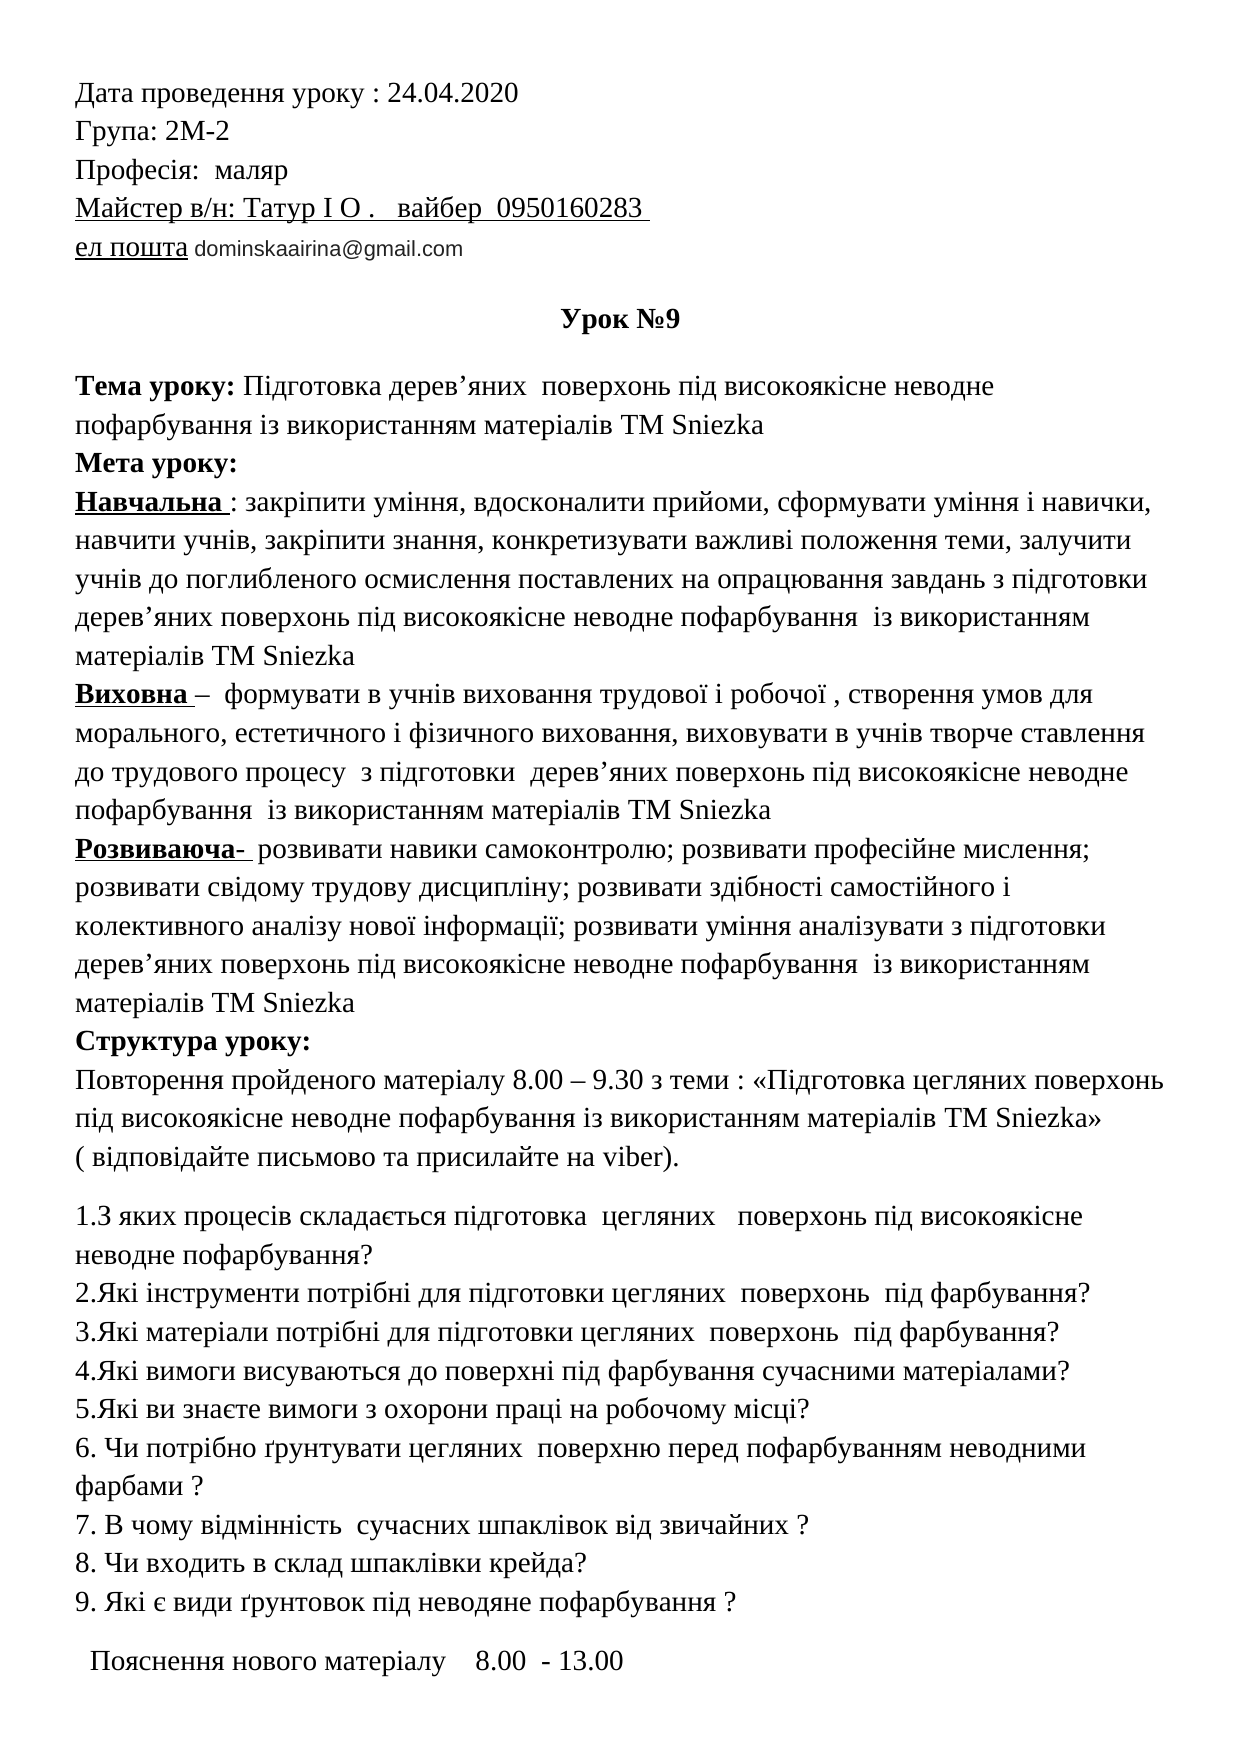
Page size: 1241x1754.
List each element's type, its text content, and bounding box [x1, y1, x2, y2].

text Майстер в/н: Татур І О . вайбер 0950160283 [75, 191, 1165, 224]
text Урок №9 [75, 301, 1165, 335]
text Пояснення нового матеріалу 8.00 - 13.00 [75, 1643, 1165, 1677]
text 1.З яких процесів складається підготовка цегляних поверхонь під високоякісне неводне пофарбування? 2.Які інструменти потрібні для підготовки цегляних поверхонь під фарбування? 3.Які матеріали потрібні для підготовки цегляних поверхонь під фарбування? 4.Які вимоги висуваються до поверхні під фарбування сучасними матеріалами? 5.Які ви знаєте вимоги з охорони праці на робочому місці? 6. Чи потрібно ґрунтувати цегляних поверхню перед пофарбуванням неводними фарбами ? 7. В чому відмінність сучасних шпаклівок від звичайних ? 8. Чи входить в склад шпаклівки крейда? 9. Які є види ґрунтовок під неводяне пофарбування ? [75, 1198, 1165, 1617]
text Професія: маляр [75, 152, 1165, 186]
text Група: 2М-2 [75, 113, 1165, 147]
text ел пошта dominskaairina@gmail.com [75, 229, 1165, 263]
text Тема уроку: Підготовка дерев’яних поверхонь під високоякісне неводне пофарбування із використанням матеріалів TM Sniezka Мета уроку: Навчальна : закріпити уміння, вдосконалити прийоми, сформувати уміння і навички, навчити учнів, закріпити знання, конкретизувати важливі положення теми, залучити учнів до поглибленого осмислення поставлених на опрацювання завдань з підготовки дерев’яних поверхонь під високоякісне неводне пофарбування із використанням матеріалів TM Sniezka Виховна – формувати в учнів виховання трудової і робочої , створення умов для морального, естетичного і фізичного виховання, виховувати в учнів творче ставлення до трудового процесу з підготовки дерев’яних поверхонь під високоякісне неводне пофарбування із використанням матеріалів TM Sniezka Розвиваюча- розвивати навики самоконтролю; розвивати професійне мислення; розвивати свідому трудову дисципліну; розвивати здібності самостійного і колективного аналізу нової інформації; розвивати уміння аналізувати з підготовки дерев’яних поверхонь під високоякісне неводне пофарбування із використанням матеріалів TM Sniezka Структура уроку: Повторення пройденого матеріалу 8.00 – 9.30 з теми : «Підготовка цегляних поверхонь під високоякісне неводне пофарбування із використанням матеріалів TM Sniezka» ( відповідайте письмово та присилайте на viber). [75, 368, 1165, 1173]
text Дата проведення уроку : 24.04.2020 [75, 75, 1165, 108]
